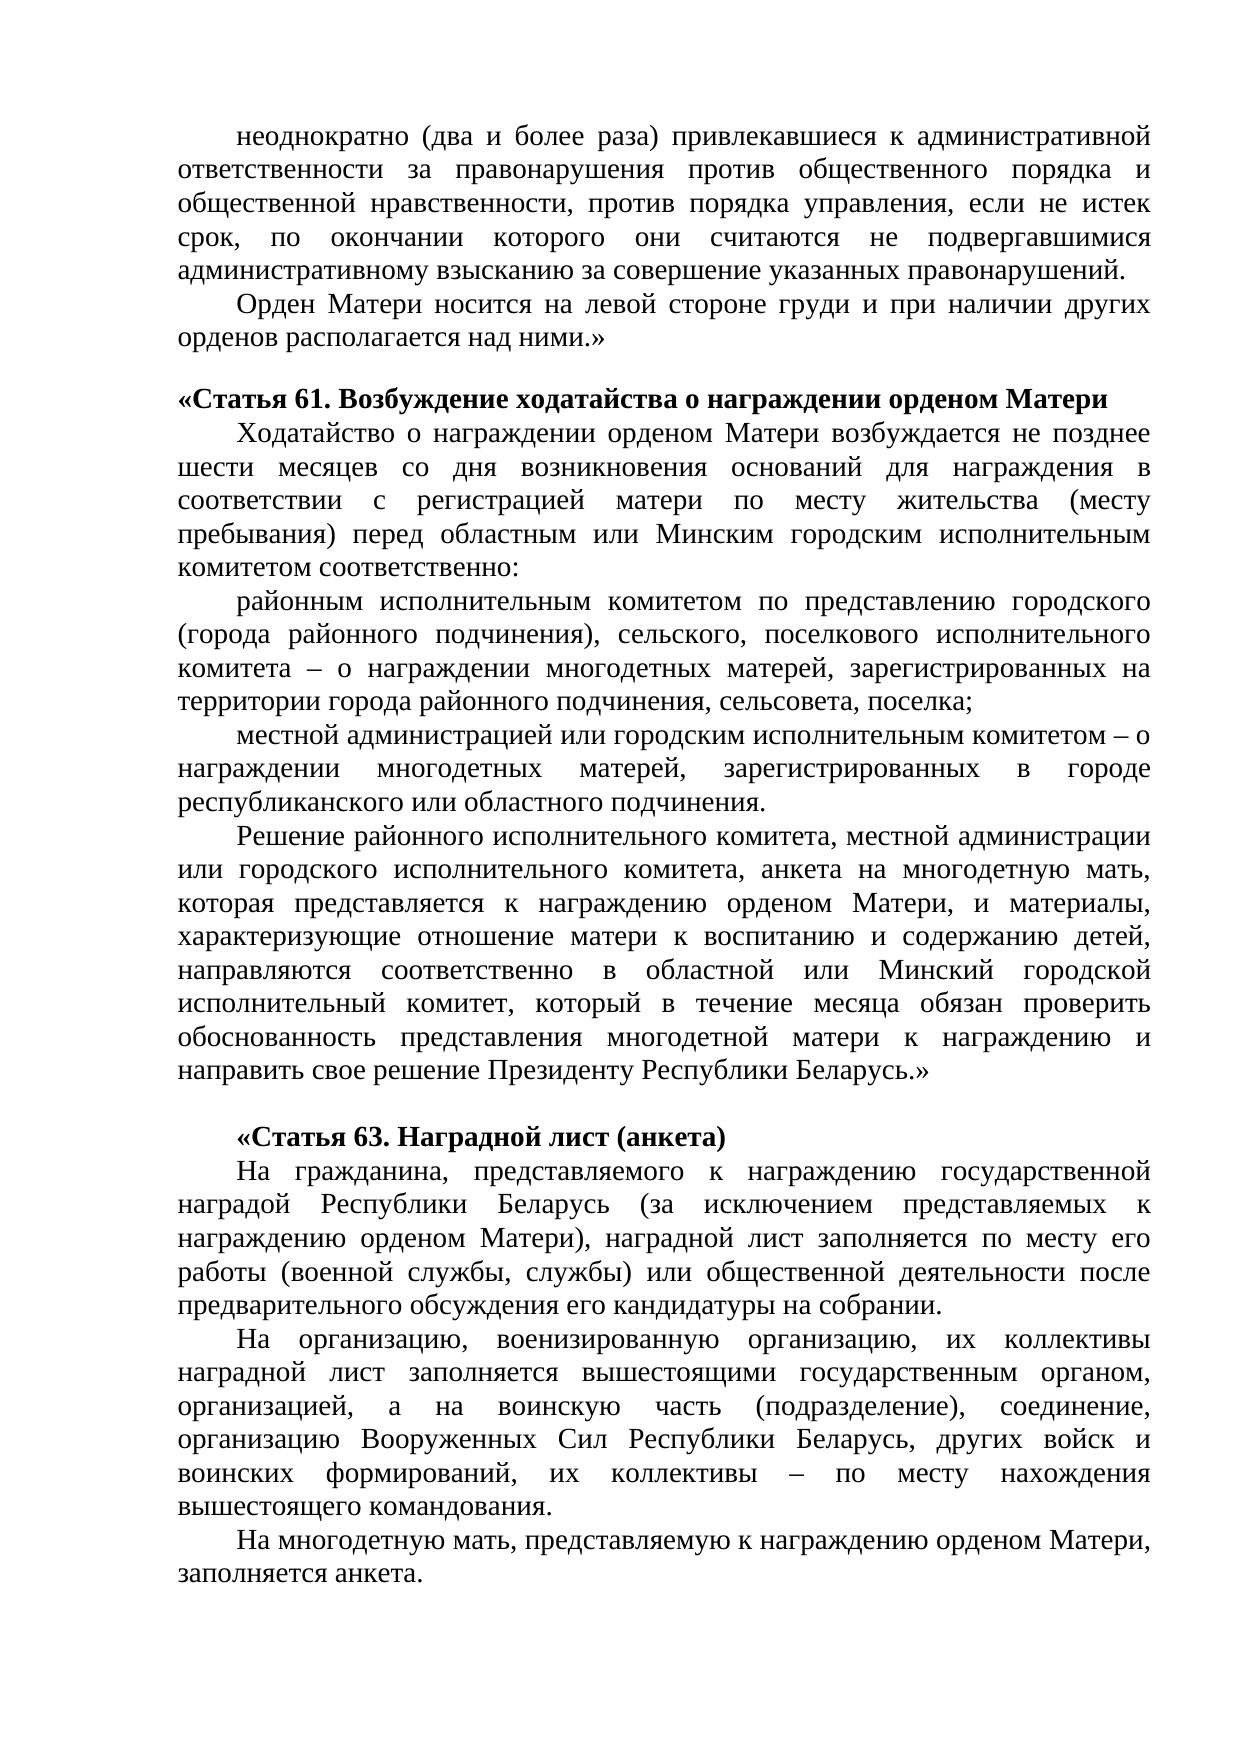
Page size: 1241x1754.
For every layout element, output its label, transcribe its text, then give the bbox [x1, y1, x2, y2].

text На организацию, военизированную организацию, их коллективы наградной лист заполняется вышестоящими государственным органом, организацией, а на воинскую часть (подразделение), соединение, организацию Вооруженных Сил Республики Беларусь, других войск и воинских формирований, их коллективы – по месту нахождения вышестоящего командования. [177, 1321, 1152, 1522]
text «Статья 63. Наградной лист (анкета) [236, 1119, 1152, 1153]
text На гражданина, представляемого к награждению государственной наградой Республики Беларусь (за исключением представляемых к награждению орденом Матери), наградной лист заполняется по месту его работы (военной службы, службы) или общественной деятельности после предварительного обсуждения его кандидатуры на собрании. [177, 1153, 1152, 1321]
text Ходатайство о награждении орденом Матери возбуждается не позднее шести месяцев со дня возникновения оснований для награждения в соответствии с регистрацией матери по месту жительства (месту пребывания) перед областным или Минским городским исполнительным комитетом соответственно: [177, 415, 1152, 583]
text местной администрацией или городским исполнительным комитетом – о награждении многодетных матерей, зарегистрированных в городе республиканского или областного подчинения. [177, 717, 1152, 818]
text «Статья 61. Возбуждение ходатайства о награждении орденом Матери [177, 382, 1152, 415]
text На многодетную мать, представляемую к награждению орденом Матери, заполняется анкета. [177, 1522, 1152, 1589]
text Решение районного исполнительного комитета, местной администрации или городского исполнительного комитета, анкета на многодетную мать, которая представляется к награждению орденом Матери, и материалы, характеризующие отношение матери к воспитанию и содержанию детей, направляются соответственно в областной или Минский городской исполнительный комитет, который в течение месяца обязан проверить обоснованность представления многодетной матери к награждению и направить свое решение Президенту Республики Беларусь.» [177, 818, 1152, 1086]
text неоднократно (два и более раза) привлекавшиеся к административной ответственности за правонарушения против общественного порядка и общественной нравственности, против порядка управления, если не истек срок, по окончании которого они считаются не подвергавшимися административному взысканию за совершение указанных правонарушений. [177, 118, 1152, 286]
text районным исполнительным комитетом по представлению городского (города районного подчинения), сельского, поселкового исполнительного комитета – о награждении многодетных матерей, зарегистрированных на территории города районного подчинения, сельсовета, поселка; [177, 583, 1152, 717]
text Орден Матери носится на левой стороне груди и при наличии других орденов располагается над ними.» [177, 286, 1152, 353]
